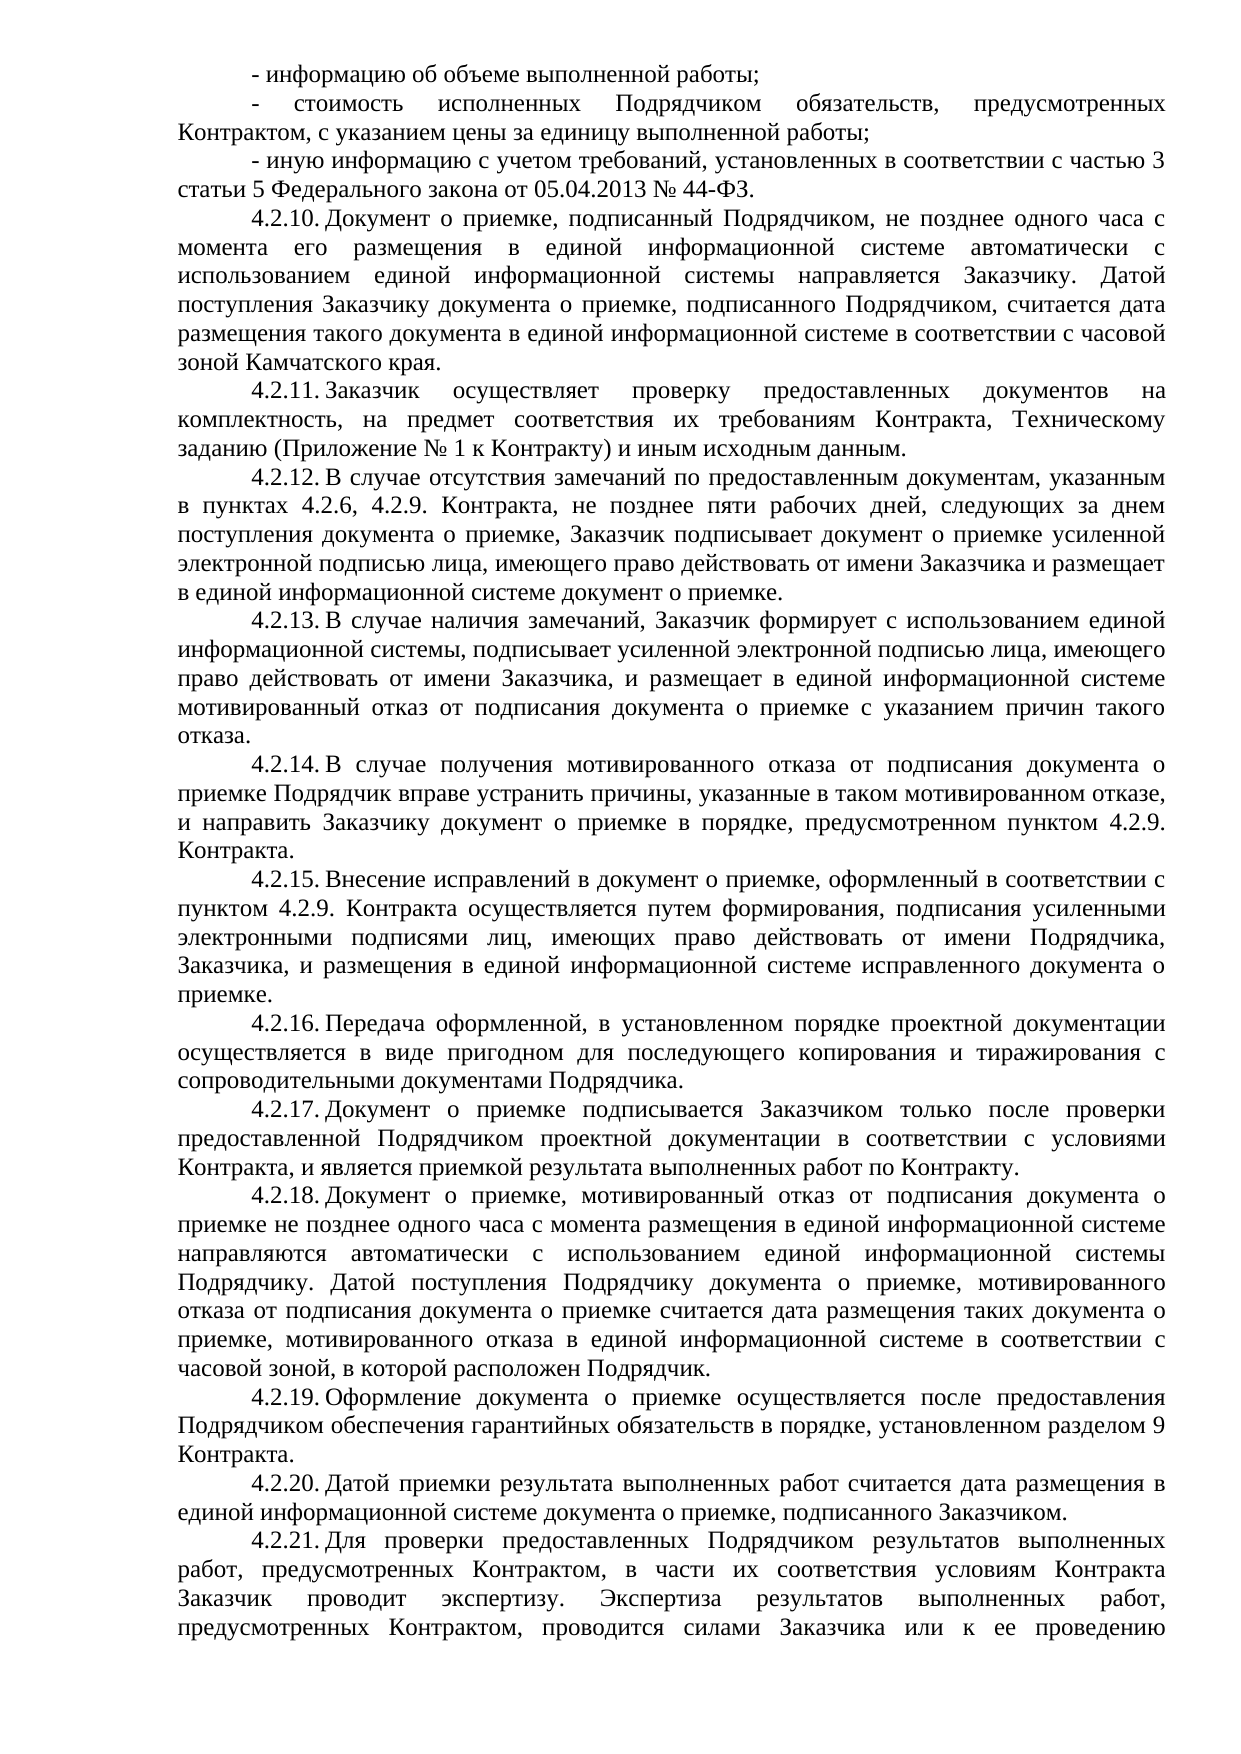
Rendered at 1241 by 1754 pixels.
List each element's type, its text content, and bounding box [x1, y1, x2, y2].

list Документ о приемке, подписанный Подрядчиком, не позднее одного часа с момента его размещения в единой информационной системе автоматически с использованием единой информационной системы направляется Заказчику. Датой поступления Заказчику документа о приемке, подписанного Подрядчиком, считается дата размещения такого документа в единой информационной системе в соответствии с часовой зоной Камчатского края. [177, 203, 1166, 375]
list В случае получения мотивированного отказа от подписания документа о приемке Подрядчик вправе устранить причины, указанные в таком мотивированном отказе, и направить Заказчику документ о приемке в порядке, предусмотренном пунктом 4.2.9. Контракта. [177, 749, 1166, 864]
list Документ о приемке, мотивированный отказ от подписания документа о приемке не позднее одного часа с момента размещения в единой информационной системе направляются автоматически с использованием единой информационной системы Подрядчику. Датой поступления Подрядчику документа о приемке, мотивированного отказа от подписания документа о приемке считается дата размещения таких документа о приемке, мотивированного отказа в единой информационной системе в соответствии с часовой зоной, в которой расположен Подрядчик. [177, 1180, 1166, 1382]
list Датой приемки результата выполненных работ считается дата размещения в единой информационной системе документа о приемке, подписанного Заказчиком. [177, 1468, 1166, 1525]
list Документ о приемке подписывается Заказчиком только после проверки предоставленной Подрядчиком проектной документации в соответствии с условиями Контракта, и является приемкой результата выполненных работ по Контракту. [177, 1094, 1166, 1180]
text - информацию об объеме выполненной работы; [177, 59, 1166, 88]
text - иную информацию с учетом требований, установленных в соответствии с частью 3 статьи 5 Федерального закона от 05.04.2013 № 44-ФЗ. [177, 145, 1166, 203]
list Заказчик осуществляет проверку предоставленных документов на комплектность, на предмет соответствия их требованиям Контракта, Техническому заданию (Приложение № 1 к Контракту) и иным исходным данным. [177, 375, 1166, 462]
list В случае наличия замечаний, Заказчик формирует с использованием единой информационной системы, подписывает усиленной электронной подписью лица, имеющего право действовать от имени Заказчика, и размещает в единой информационной системе мотивированный отказ от подписания документа о приемке с указанием причин такого отказа. [177, 605, 1166, 749]
list Оформление документа о приемке осуществляется после предоставления Подрядчиком обеспечения гарантийных обязательств в порядке, установленном разделом 9 Контракта. [177, 1382, 1166, 1468]
list Передача оформленной, в установленном порядке проектной документации осуществляется в виде пригодном для последующего копирования и тиражирования с сопроводительными документами Подрядчика. [177, 1008, 1166, 1094]
list Внесение исправлений в документ о приемке, оформленный в соответствии с пунктом 4.2.9. Контракта осуществляется путем формирования, подписания усиленными электронными подписями лиц, имеющих право действовать от имени Подрядчика, Заказчика, и размещения в единой информационной системе исправленного документа о приемке. [177, 864, 1166, 1008]
text - стоимость исполненных Подрядчиком обязательств, предусмотренных Контрактом, с указанием цены за единицу выполненной работы; [177, 88, 1166, 145]
list В случае отсутствия замечаний по предоставленным документам, указанным в пунктах 4.2.6, 4.2.9. Контракта, не позднее пяти рабочих дней, следующих за днем поступления документа о приемке, Заказчик подписывает документ о приемке усиленной электронной подписью лица, имеющего право действовать от имени Заказчика и размещает в единой информационной системе документ о приемке. [177, 462, 1166, 605]
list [177, 1525, 1166, 1640]
